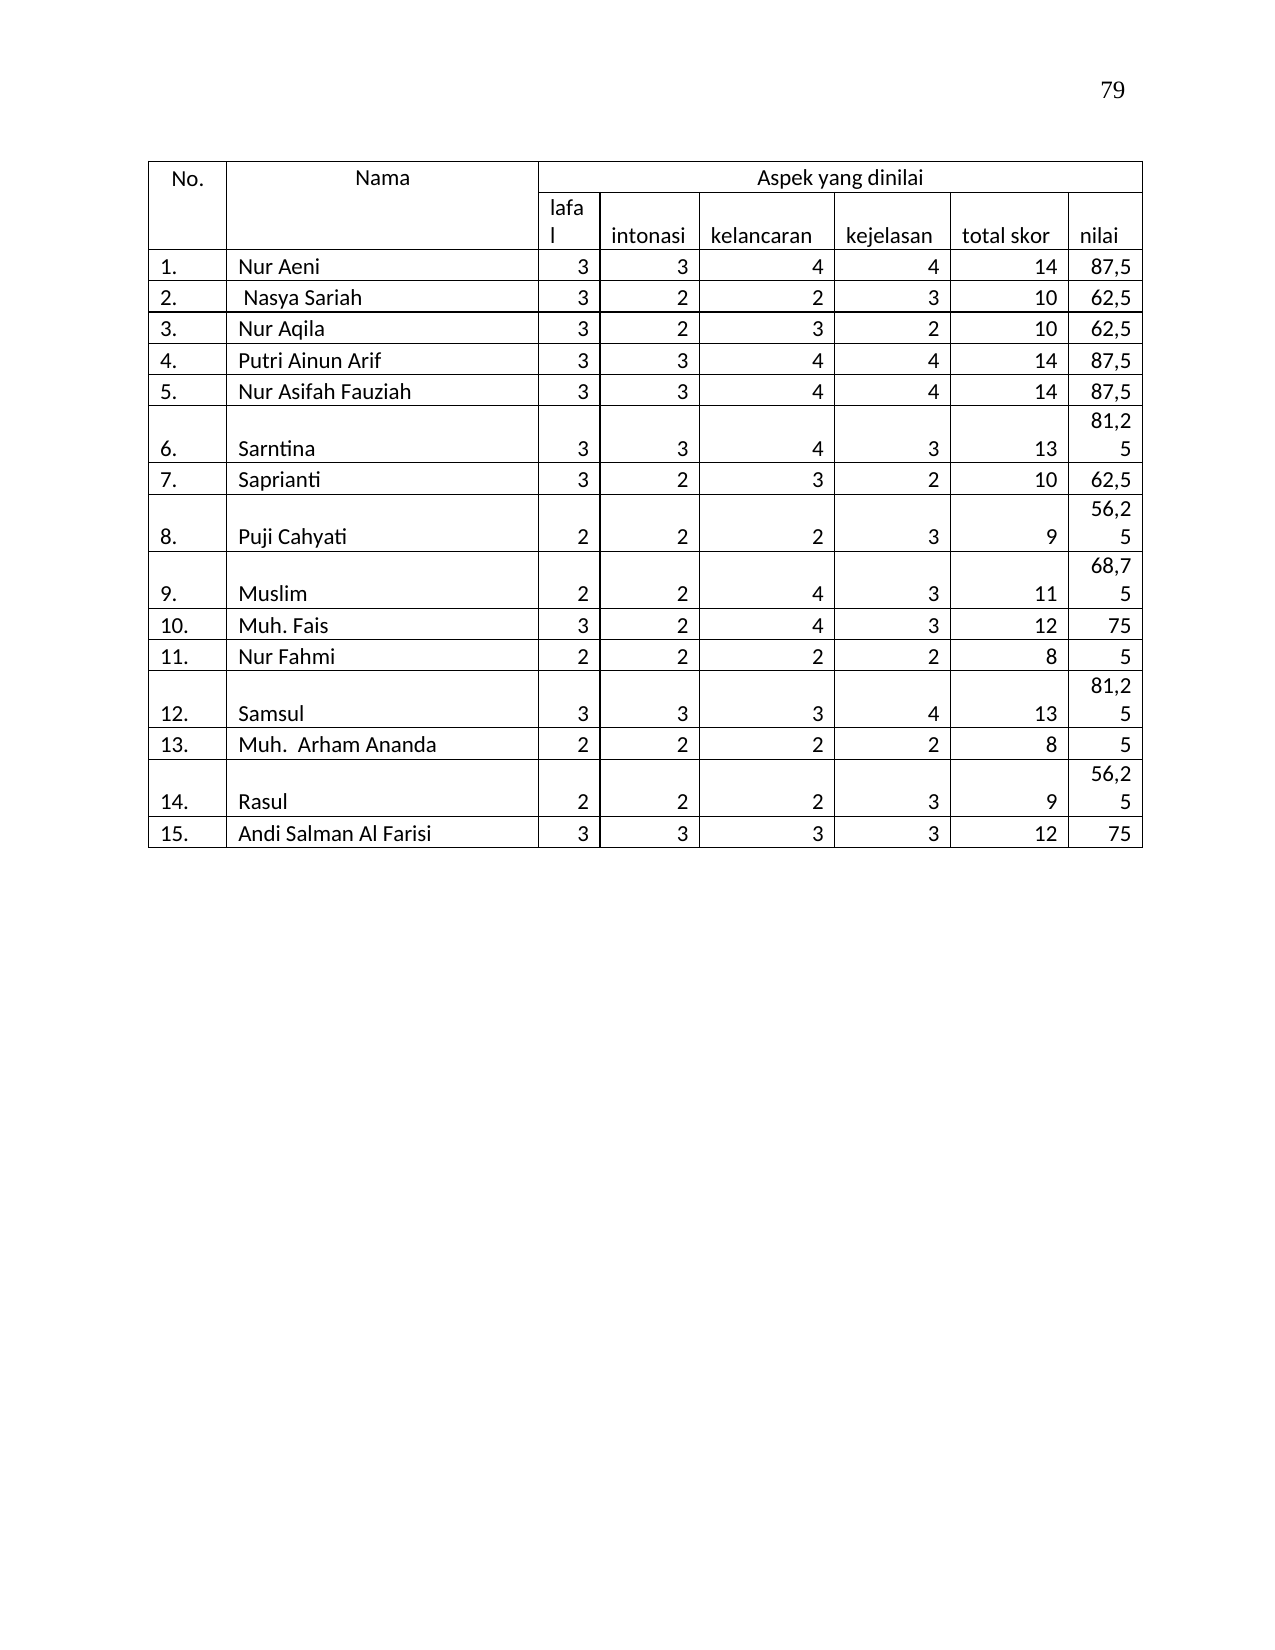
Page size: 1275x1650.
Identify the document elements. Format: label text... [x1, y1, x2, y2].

table_cell 4. [149, 344, 226, 374]
table_cell 87,5 [1069, 250, 1142, 280]
table_cell 75 [1069, 817, 1142, 847]
table_cell 3 [601, 344, 699, 374]
table_cell 87,5 [1069, 375, 1142, 405]
table_header Nama [227, 162, 538, 192]
table_cell Nur Aeni [227, 250, 538, 280]
table_cell total skor [951, 193, 1068, 249]
table_cell 81,25 [1069, 671, 1142, 727]
table_cell 2 [539, 760, 599, 816]
table_cell 10. [149, 609, 226, 639]
table_cell 5. [149, 375, 226, 405]
table_cell Putri Ainun Arif [227, 344, 538, 374]
table_cell 2 [601, 609, 699, 639]
table_cell 2 [835, 728, 950, 758]
table_cell 4 [835, 344, 950, 374]
table_cell 2 [700, 640, 834, 670]
table_cell 4 [835, 250, 950, 280]
table_cell 56,25 [1069, 760, 1142, 816]
table_cell 2 [601, 313, 699, 343]
table_cell 2 [835, 640, 950, 670]
table_cell 62,5 [1069, 281, 1142, 311]
table_cell 68,75 [1069, 552, 1142, 608]
table_cell 3 [601, 250, 699, 280]
table_header Aspek yang dinilai [539, 162, 1142, 192]
table_cell 3 [835, 406, 950, 462]
table_cell 3 [700, 671, 834, 727]
table_cell Rasul [227, 760, 538, 816]
table_cell Nur Aqila [227, 313, 538, 343]
table_cell 3 [835, 817, 950, 847]
table_cell 3 [700, 313, 834, 343]
table_cell [149, 192, 226, 249]
table_cell 4 [835, 375, 950, 405]
table_cell 3 [700, 817, 834, 847]
table_cell 2 [539, 552, 599, 608]
table_cell 3 [835, 760, 950, 816]
table_cell kelancaran [700, 193, 834, 249]
table_cell 13. [149, 728, 226, 758]
table_cell 3 [539, 313, 599, 343]
table_cell 8 [951, 728, 1068, 758]
table_cell 3 [835, 495, 950, 551]
table_cell Nur Fahmi [227, 640, 538, 670]
table_cell 2 [539, 728, 599, 758]
table_cell 2 [539, 640, 599, 670]
table_cell 6. [149, 406, 226, 462]
table_cell 2. [149, 281, 226, 311]
table_cell 3 [601, 817, 699, 847]
table_cell Nasya Sariah [227, 281, 538, 311]
table_cell 3 [601, 375, 699, 405]
table_cell 3 [539, 817, 599, 847]
table_cell 14 [951, 250, 1068, 280]
table_cell 4 [700, 250, 834, 280]
table_cell Nur Asifah Fauziah [227, 375, 538, 405]
table_cell lafal [539, 193, 599, 249]
table_cell 3 [539, 375, 599, 405]
table_cell 2 [601, 640, 699, 670]
table_cell 12 [951, 817, 1068, 847]
table_cell 8. [149, 495, 226, 551]
table_cell 5 [1069, 728, 1142, 758]
table_cell Puji Cahyati [227, 495, 538, 551]
table_cell 4 [700, 344, 834, 374]
table_cell 2 [601, 728, 699, 758]
table_cell 3 [539, 463, 599, 493]
table_cell [227, 192, 538, 249]
table_cell 3 [539, 250, 599, 280]
table_cell intonasi [601, 193, 699, 249]
table_cell 9. [149, 552, 226, 608]
table_cell 2 [700, 281, 834, 311]
table_cell 5 [1069, 640, 1142, 670]
table_cell 2 [601, 760, 699, 816]
table_cell 1. [149, 250, 226, 280]
table_cell 12 [951, 609, 1068, 639]
table_cell 14 [951, 375, 1068, 405]
table_cell 2 [601, 552, 699, 608]
table_cell 2 [700, 728, 834, 758]
table_cell Sarntina [227, 406, 538, 462]
table_cell 8 [951, 640, 1068, 670]
table_cell Muh. Fais [227, 609, 538, 639]
table_cell 56,25 [1069, 495, 1142, 551]
table_cell 9 [951, 495, 1068, 551]
table_cell 11 [951, 552, 1068, 608]
table_cell 14. [149, 760, 226, 816]
table_cell 4 [700, 609, 834, 639]
table_cell kejelasan [835, 193, 950, 249]
table_cell 3 [539, 406, 599, 462]
table_cell 81,25 [1069, 406, 1142, 462]
table_cell 62,5 [1069, 463, 1142, 493]
table_cell 4 [835, 671, 950, 727]
table_cell 9 [951, 760, 1068, 816]
table_cell 3 [601, 671, 699, 727]
table_cell 2 [601, 281, 699, 311]
table_cell Andi Salman Al Farisi [227, 817, 538, 847]
table_cell 2 [835, 313, 950, 343]
table_cell 3 [539, 281, 599, 311]
table_cell 87,5 [1069, 344, 1142, 374]
table_cell 2 [700, 760, 834, 816]
table_cell 75 [1069, 609, 1142, 639]
table_cell 2 [601, 463, 699, 493]
table_header No. [149, 162, 226, 192]
table_cell 3 [539, 609, 599, 639]
table_cell 4 [700, 552, 834, 608]
table_cell 2 [601, 495, 699, 551]
table_cell 10 [951, 281, 1068, 311]
table_cell 4 [700, 406, 834, 462]
table_cell 2 [835, 463, 950, 493]
table_cell 10 [951, 463, 1068, 493]
table_cell 3 [835, 609, 950, 639]
table_cell 3 [539, 344, 599, 374]
table_cell 3. [149, 313, 226, 343]
table_cell 3 [835, 552, 950, 608]
table_cell nilai [1069, 193, 1142, 249]
table_cell 2 [539, 495, 599, 551]
table_cell 14 [951, 344, 1068, 374]
table_cell 11. [149, 640, 226, 670]
table_cell 4 [700, 375, 834, 405]
table_cell Muslim [227, 552, 538, 608]
table_cell 62,5 [1069, 313, 1142, 343]
table_cell 2 [700, 495, 834, 551]
table_cell 7. [149, 463, 226, 493]
table_cell 10 [951, 313, 1068, 343]
table_cell 13 [951, 406, 1068, 462]
table_cell 3 [835, 281, 950, 311]
table_cell 3 [700, 463, 834, 493]
table_cell Muh. Arham Ananda [227, 728, 538, 758]
table_cell 15. [149, 817, 226, 847]
table_cell 13 [951, 671, 1068, 727]
table_cell 3 [539, 671, 599, 727]
table_cell 3 [601, 406, 699, 462]
table_cell Saprianti [227, 463, 538, 493]
table_cell Samsul [227, 671, 538, 727]
table_cell 12. [149, 671, 226, 727]
